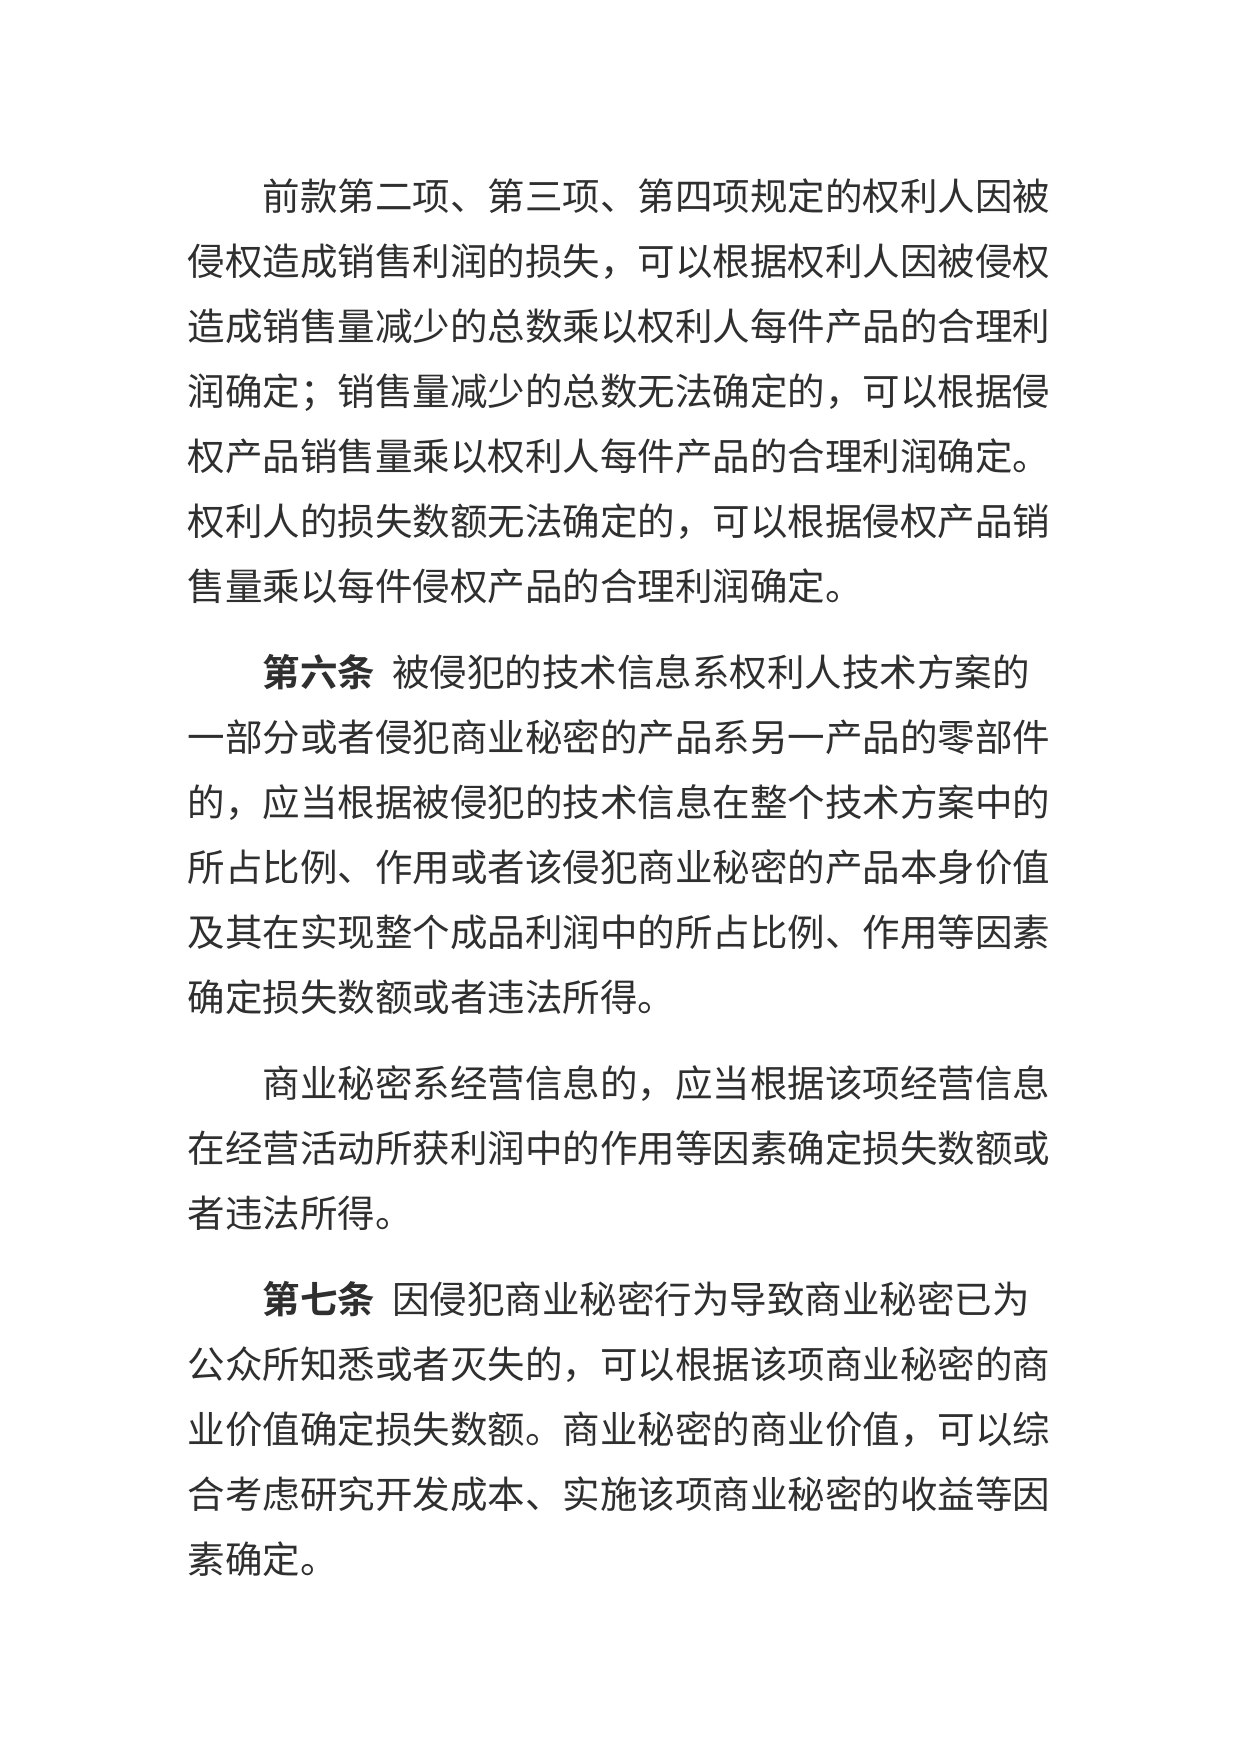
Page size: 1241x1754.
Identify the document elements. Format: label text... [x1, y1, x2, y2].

text 第六条 被侵犯的技术信息系权利人技术方案的一部分或者侵犯商业秘密的产品系另一产品的零部件的，应当根据被侵犯的技术信息在整个技术方案中的所占比例、作用或者该侵犯商业秘密的产品本身价值及其在实现整个成品利润中的所占比例、作用等因素确定损失数额或者违法所得。 [187, 638, 1053, 1028]
text 商业秘密系经营信息的，应当根据该项经营信息在经营活动所获利润中的作用等因素确定损失数额或者违法所得。 [187, 1049, 1053, 1244]
text 前款第二项、第三项、第四项规定的权利人因被侵权造成销售利润的损失，可以根据权利人因被侵权造成销售量减少的总数乘以权利人每件产品的合理利润确定；销售量减少的总数无法确定的，可以根据侵权产品销售量乘以权利人每件产品的合理利润确定。权利人的损失数额无法确定的，可以根据侵权产品销售量乘以每件侵权产品的合理利润确定。 [187, 162, 1053, 617]
text 第七条 因侵犯商业秘密行为导致商业秘密已为公众所知悉或者灭失的，可以根据该项商业秘密的商业价值确定损失数额。商业秘密的商业价值，可以综合考虑研究开发成本、实施该项商业秘密的收益等因素确定。 [187, 1264, 1053, 1589]
